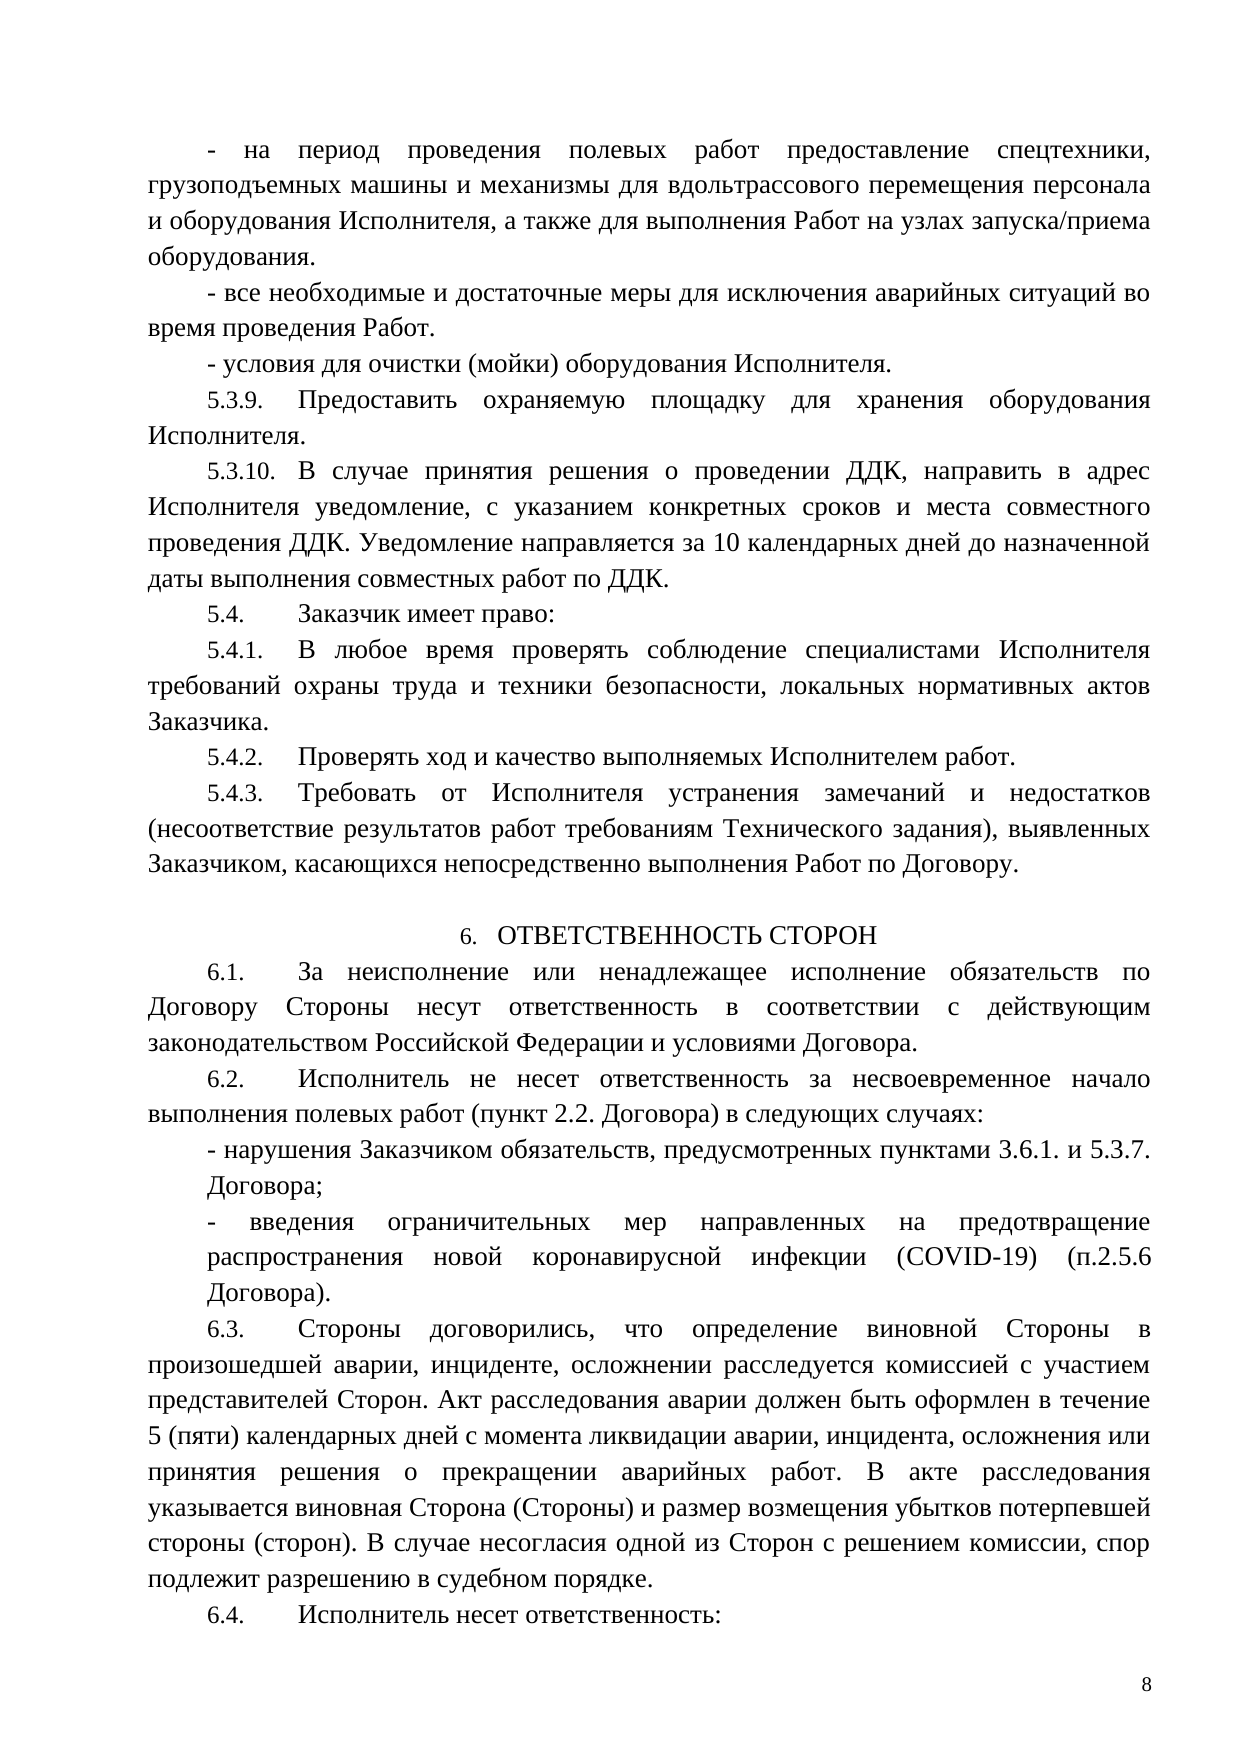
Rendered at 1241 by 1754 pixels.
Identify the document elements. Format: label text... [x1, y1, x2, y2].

list - все необходимые и достаточные меры для исключения аварийных ситуаций во время проведения Работ. [148, 276, 1152, 343]
list В случае принятия решения о проведении ДДК, направить в адрес Исполнителя уведомление, с указанием конкретных сроков и места совместного проведения ДДК. Уведомление направляется за 10 календарных дней до назначенной даты выполнения совместных работ по ДДК. [148, 454, 1152, 593]
list Требовать от Исполнителя устранения замечаний и недостатков (несоответствие результатов работ требованиям Технического задания), выявленных Заказчиком, касающихся непосредственно выполнения Работ по Договору. [148, 776, 1152, 879]
list Проверять ход и качество выполняемых Исполнителем работ. [148, 740, 1152, 771]
list - на период проведения полевых работ предоставление спецтехники, грузоподъемных машины и механизмы для вдольтрассового перемещения персонала и оборудования Исполнителя, а также для выполнения Работ на узлах запуска/приема оборудования. [148, 133, 1152, 271]
list Исполнитель несет ответственность: [148, 1598, 1152, 1629]
list В любое время проверять соблюдение специалистами Исполнителя требований охраны труда и техники безопасности, локальных нормативных актов Заказчика. [148, 633, 1152, 736]
list Предоставить охраняемую площадку для хранения оборудования Исполнителя. [148, 383, 1152, 450]
list Стороны договорились, что определение виновной Стороны в произошедшей аварии, инциденте, осложнении расследуется комиссией с участием представителей Сторон. Акт расследования аварии должен быть оформлен в течение 5 (пяти) календарных дней с момента ликвидации аварии, инцидента, осложнения или принятия решения о прекращении аварийных работ. В акте расследования указывается виновная Сторона (Стороны) и размер возмещения убытков потерпевшей стороны (сторон). В случае несогласия одной из Сторон с решением комиссии, спор подлежит разрешению в судебном порядке. [148, 1312, 1152, 1593]
list Заказчик имеет право: [148, 597, 1152, 628]
text - нарушения Заказчиком обязательств, предусмотренных пунктами 3.6.1. и 5.3.7. Договора; [207, 1133, 1152, 1200]
list ОТВЕТСТВЕННОСТЬ СТОРОН [185, 919, 1152, 950]
text - введения ограничительных мер направленных на предотвращение распространения новой коронавирусной инфекции (COVID-19) (п.2.5.6 Договора). [207, 1205, 1152, 1307]
list - условия для очистки (мойки) оборудования Исполнителя. [148, 347, 1152, 378]
list За неисполнение или ненадлежащее исполнение обязательств по Договору Стороны несут ответственность в соответствии с действующим законодательством Российской Федерации и условиями Договора. [148, 955, 1152, 1057]
list Исполнитель не несет ответственность за несвоевременное начало выполнения полевых работ (пункт 2.2. Договора) в следующих случаях: [148, 1062, 1152, 1129]
